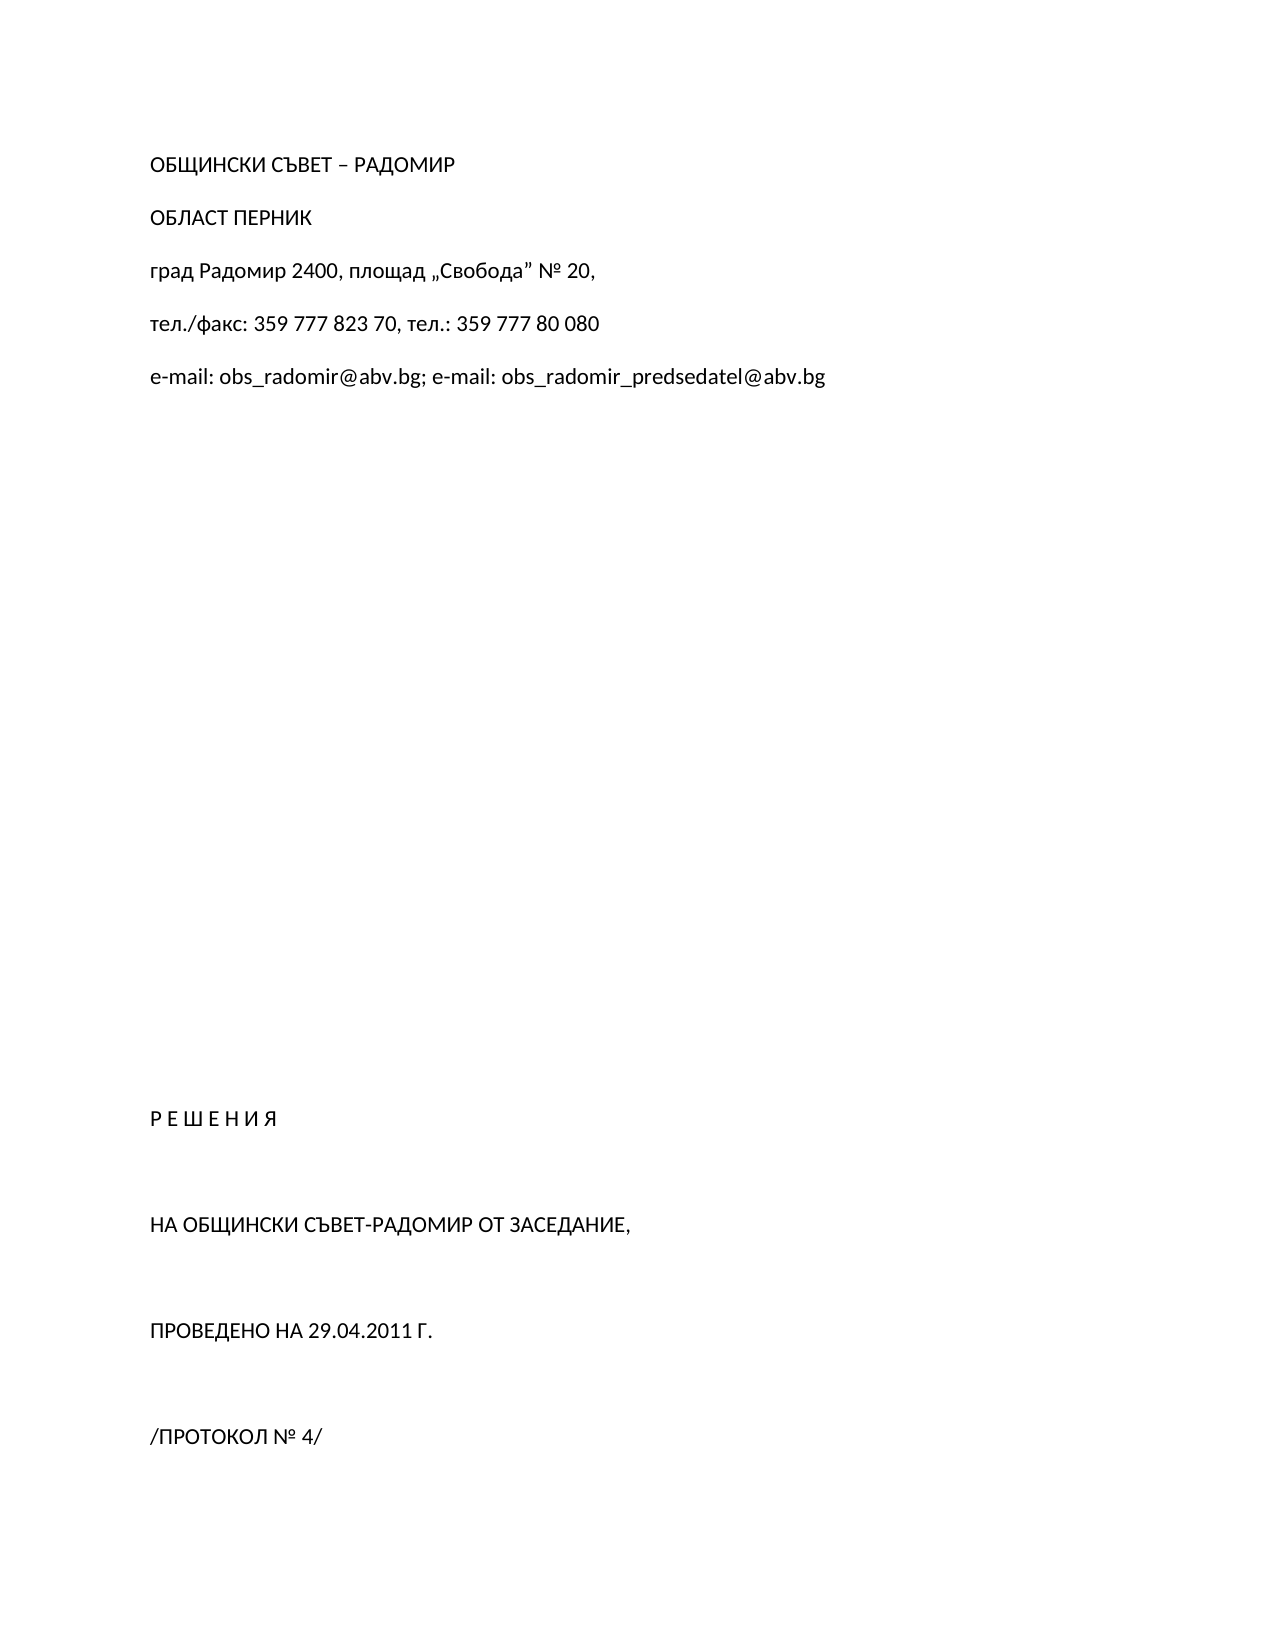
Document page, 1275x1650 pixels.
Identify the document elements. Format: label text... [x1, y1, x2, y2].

text ОБЩИНСКИ СЪВЕТ – РАДОМИР [150, 150, 1125, 178]
text ПРОВЕДЕНО НА 29.04.2011 Г. [150, 1316, 1125, 1344]
text НА ОБЩИНСКИ СЪВЕТ-РАДОМИР ОТ ЗАСЕДАНИЕ, [150, 1210, 1125, 1238]
text /ПРОТОКОЛ № 4/ [150, 1422, 1125, 1451]
text тел./факс: 359 777 823 70, тел.: 359 777 80 080 [150, 309, 1125, 337]
text ОБЛАСТ ПЕРНИК [150, 203, 1125, 231]
text e-mail: obs_radomir@abv.bg; e-mail: obs_radomir_predsedatel@abv.bg [150, 362, 1125, 390]
text град Радомир 2400, площад „Свобода” № 20, [150, 256, 1125, 284]
text Р Е Ш Е Н И Я [150, 1104, 1125, 1132]
